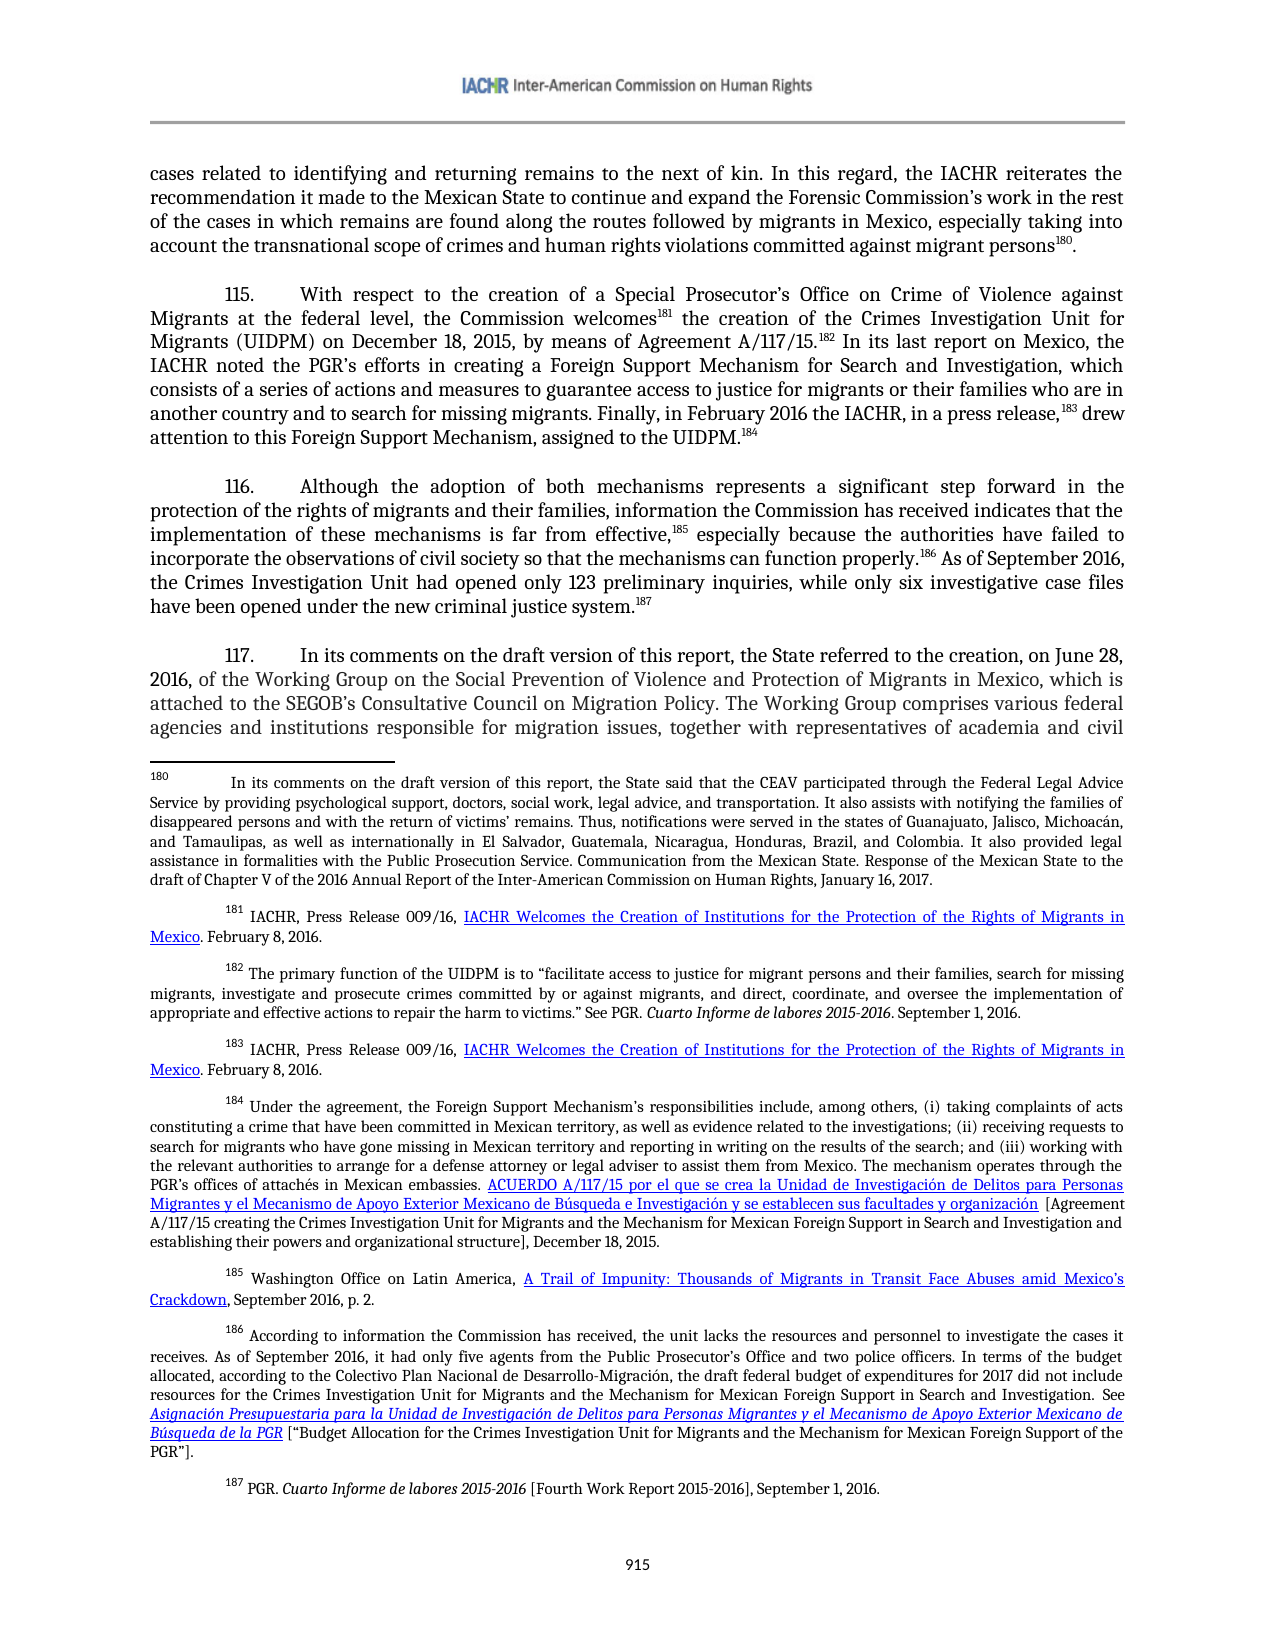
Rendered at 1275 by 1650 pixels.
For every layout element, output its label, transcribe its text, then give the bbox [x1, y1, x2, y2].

picture [450, 74, 824, 96]
list In 2016, the IACHR did not learn about any public information regarding progress in the Forensic Commission’s investigation into the Tamaulipas and Nuevo León cases. Meanwhile, the organizations indicated that there are still structural deficiencies related to finding and exhuming the remains of migrants, and in other cases related to identifying and returning remains to the next of kin. In this regard, the IACHR reiterates the recommendation it made to the Mexican State to continue and expand the Forensic Commission’s work in the rest of the cases in which remains are found along the routes followed by migrants in Mexico, especially taking into account the transnational scope of crimes and human rights violations committed against migrant persons. [150, 161, 1125, 257]
list In its comments on the draft version of this report, the State referred to the creation, on June 28, 2016, of the Working Group on the Social Prevention of Violence and Protection of Migrants in Mexico, which is attached to the SEGOB’s Consultative Council on Migration Policy. The Working Group comprises various federal agencies and institutions responsible for migration issues, together with representatives of academia and civil society, and it has the chief aim of identifying and implementing strategies to provide attention and protection in the nation’s territory for migrants who are vulnerable to violence, crime, or threats from organized criminals. According to the State, the Group will pay particular attention to children and adolescents, women, and senior citizens. [150, 644, 1125, 739]
list Although the adoption of both mechanisms represents a significant step forward in the protection of the rights of migrants and their families, information the Commission has received indicates that the implementation of these mechanisms is far from effective, especially because the authorities have failed to incorporate the observations of civil society so that the mechanisms can function properly. As of September 2016, the Crimes Investigation Unit had opened only 123 preliminary inquiries, while only six investigative case files have been opened under the new criminal justice system. [150, 475, 1125, 619]
list With respect to the creation of a Special Prosecutor’s Office on Crime of Violence against Migrants at the federal level, the Commission welcomes the creation of the Crimes Investigation Unit for Migrants (UIDPM) on December 18, 2015, by means of Agreement A/117/15. In its last report on Mexico, the IACHR noted the PGR’s efforts in creating a Foreign Support Mechanism for Search and Investigation, which consists of a series of actions and measures to guarantee access to justice for migrants or their families who are in another country and to search for missing migrants. Finally, in February 2016 the IACHR, in a press release, drew attention to this Foreign Support Mechanism, assigned to the UIDPM. [150, 282, 1125, 450]
